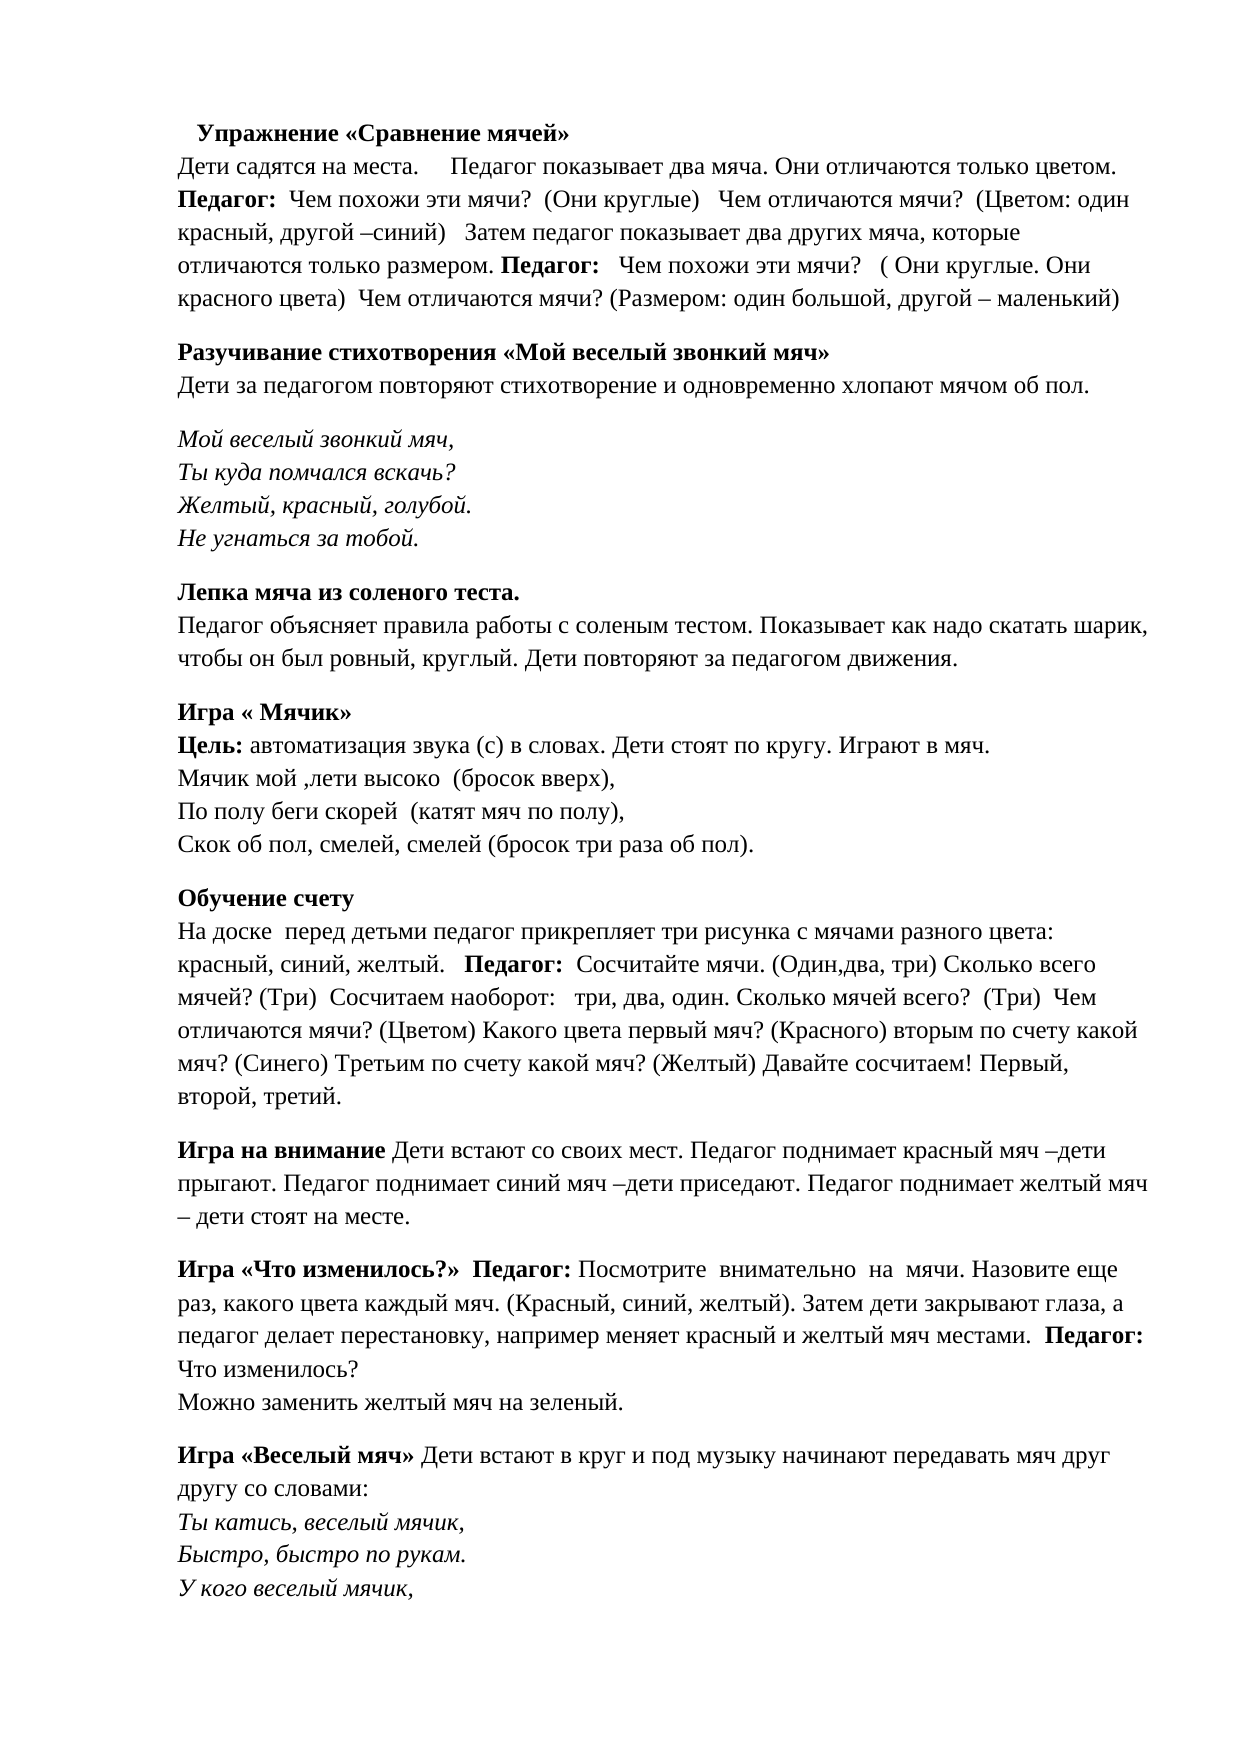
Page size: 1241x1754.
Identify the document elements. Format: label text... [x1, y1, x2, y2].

text Обучение счету На доске перед детьми педагог прикрепляет три рисунка с мячами разного цвета: красный, синий, желтый. Педагог: Сосчитайте мячи. (Один,два, три) Сколько всего мячей? (Три) Сосчитаем наоборот: три, два, один. Сколько мячей всего? (Три) Чем отличаются мячи? (Цветом) Какого цвета первый мяч? (Красного) вторым по счету какой мяч? (Синего) Третьим по счету какой мяч? (Желтый) Давайте сосчитаем! Первый, второй, третий. [177, 883, 1152, 1109]
text Игра «Что изменилось?» Педагог: Посмотрите внимательно на мячи. Назовите еще раз, какого цвета каждый мяч. (Красный, синий, желтый). Затем дети закрывают глаза, а педагог делает перестановку, например меняет красный и желтый мяч местами. Педагог: Что изменилось? Можно заменить желтый мяч на зеленый. [177, 1254, 1152, 1415]
text Лепка мяча из соленого теста. Педагог объясняет правила работы с соленым тестом. Показывает как надо скатать шарик, чтобы он был ровный, круглый. Дети повторяют за педагогом движения. [177, 577, 1152, 672]
text Игра на внимание Дети встают со своих мест. Педагог поднимает красный мяч –дети прыгают. Педагог поднимает синий мяч –дети приседают. Педагог поднимает желтый мяч – дети стоят на месте. [177, 1135, 1152, 1229]
text Упражнение «Сравнение мячей» Дети садятся на места. Педагог показывает два мяча. Они отличаются только цветом. Педагог: Чем похожи эти мячи? (Они круглые) Чем отличаются мячи? (Цветом: один красный, другой –синий) Затем педагог показывает два других мяча, которые отличаются только размером. Педагог: Чем похожи эти мячи? ( Они круглые. Они красного цвета) Чем отличаются мячи? (Размером: один большой, другой – маленький) [177, 118, 1152, 312]
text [177, 1441, 1152, 1601]
text Разучивание стихотворения «Мой веселый звонкий мяч» Дети за педагогом повторяют стихотворение и одновременно хлопают мячом об пол. [177, 337, 1152, 399]
text Игра « Мячик» Цель: автоматизация звука (с) в словах. Дети стоят по кругу. Играют в мяч. Мячик мой ,лети высоко (бросок вверх), По полу беги скорей (катят мяч по полу), Скок об пол, смелей, смелей (бросок три раза об пол). [177, 697, 1152, 858]
text Мой веселый звонкий мяч, Ты куда помчался вскачь? Желтый, красный, голубой. Не угнаться за тобой. [177, 424, 1152, 552]
